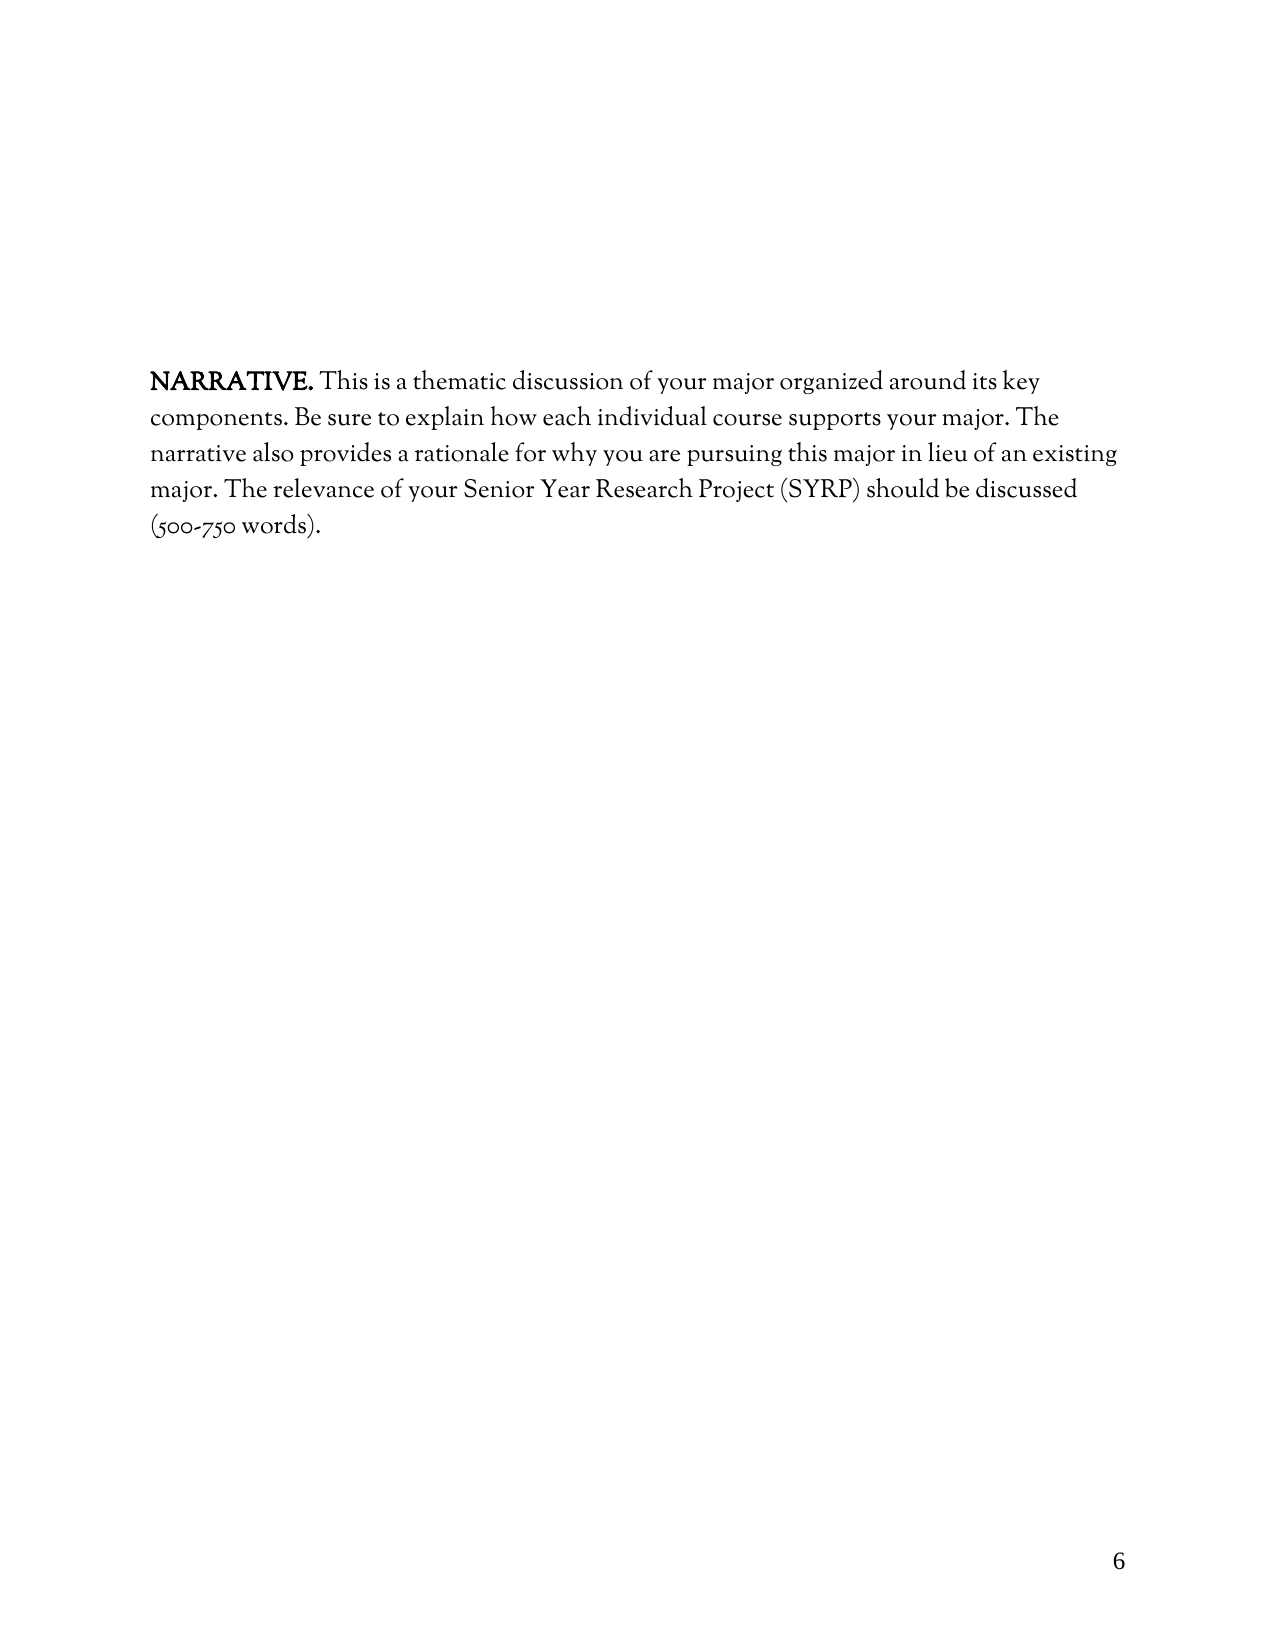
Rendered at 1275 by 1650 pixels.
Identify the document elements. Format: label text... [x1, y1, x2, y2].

text NARRATIVE. This is a thematic discussion of your major organized around its key components. Be sure to explain how each individual course supports your major. The narrative also provides a rationale for why you are pursuing this major in lieu of an existing major. The relevance of your Senior Year Research Project (SYRP) should be discussed (500-750 words). [150, 366, 1125, 545]
